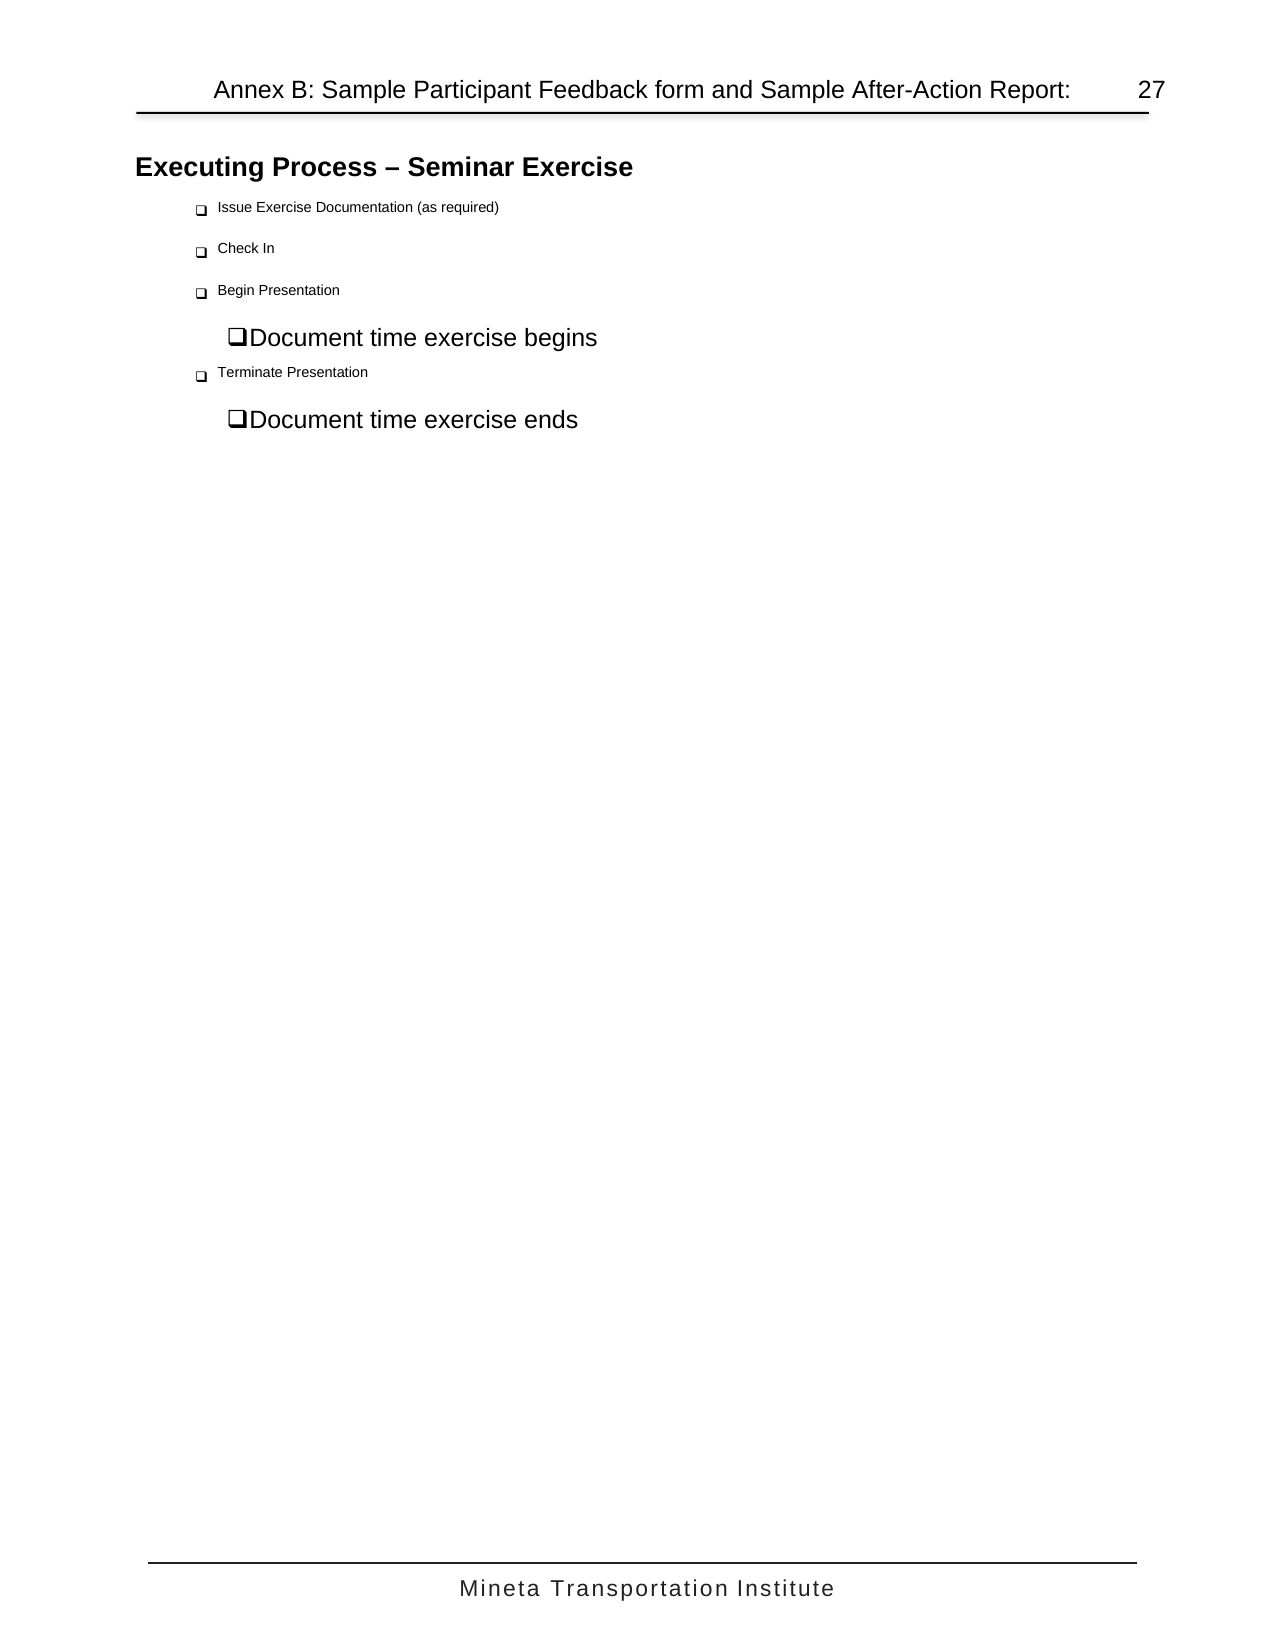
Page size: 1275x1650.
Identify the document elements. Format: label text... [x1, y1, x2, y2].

list Begin Presentation [195, 282, 1151, 310]
text Executing Process – Seminar Exercise [135, 151, 1151, 182]
list Document time exercise ends [226, 405, 1151, 434]
list Terminate Presentation [195, 364, 1151, 393]
list Document time exercise begins [226, 323, 1151, 352]
list Issue Exercise Documentation (as required) [195, 199, 1151, 228]
list Check In [195, 240, 1151, 269]
